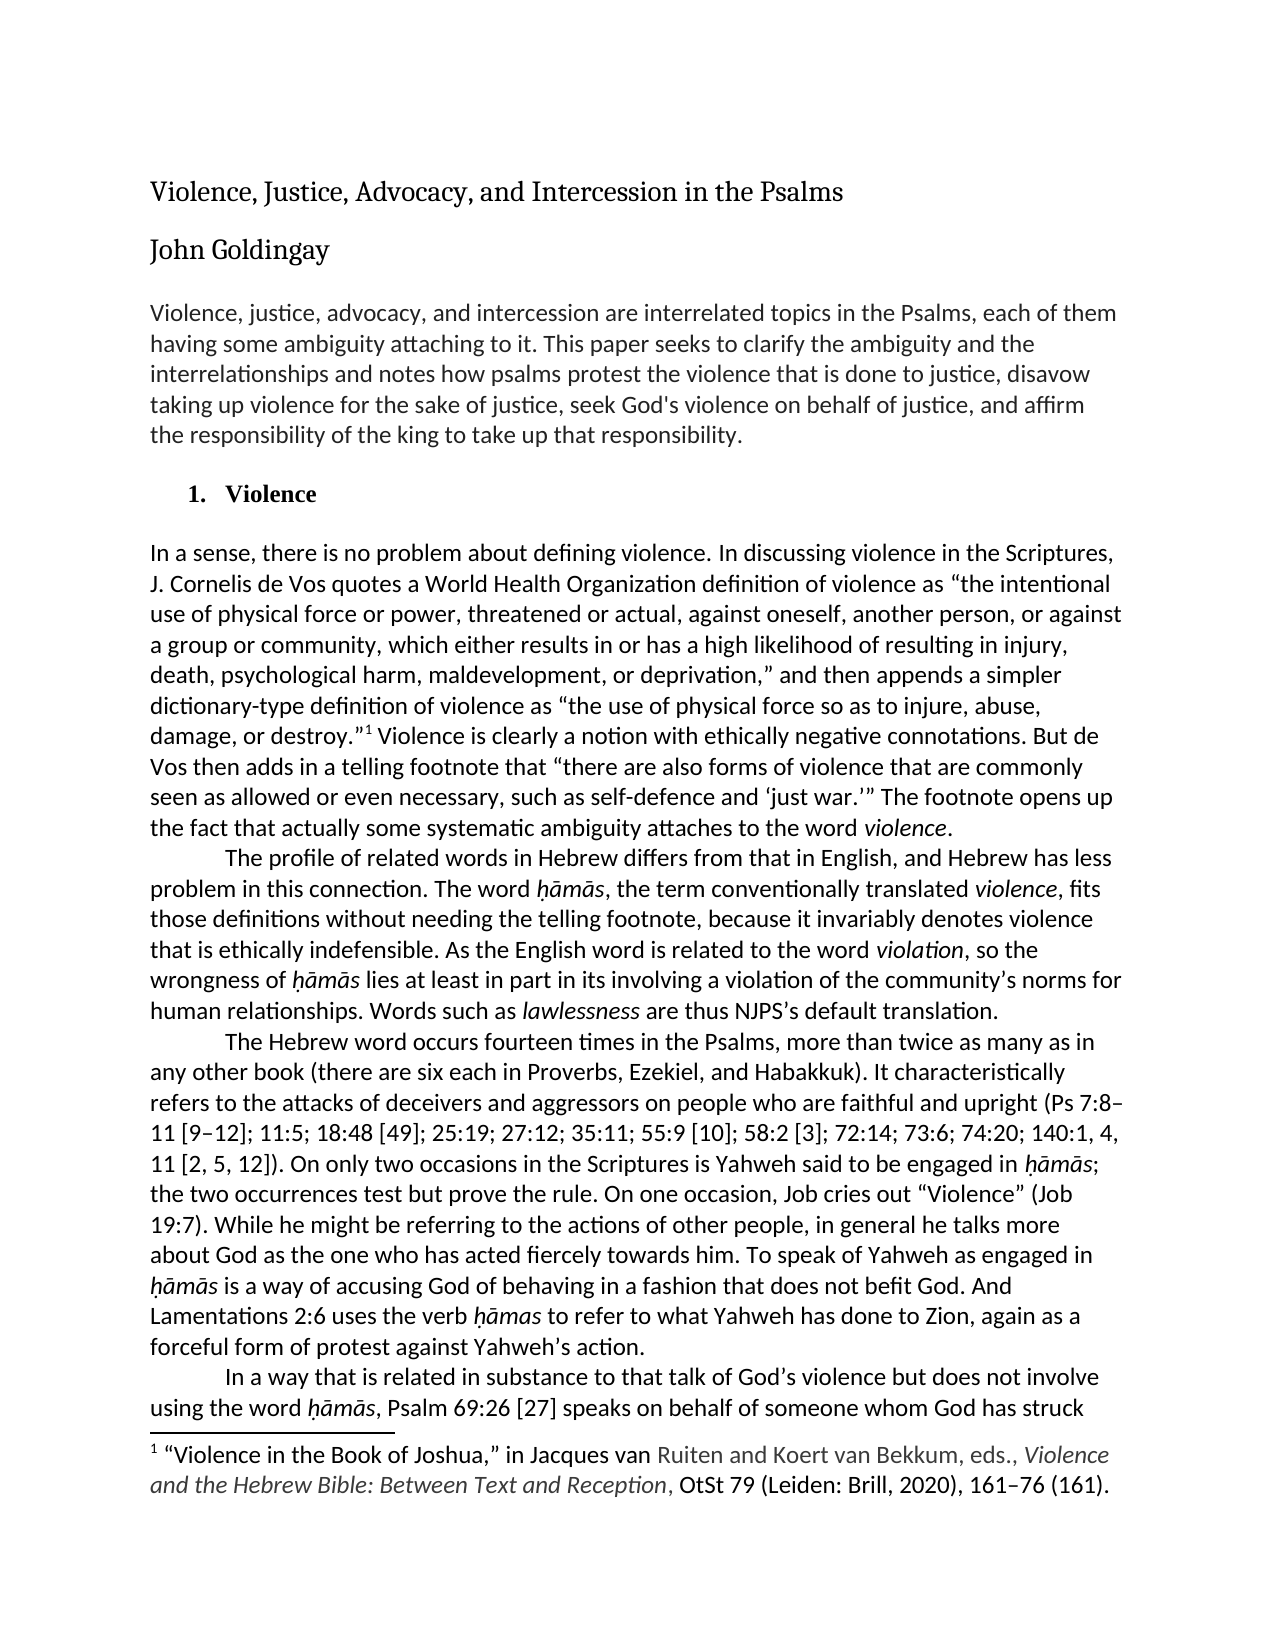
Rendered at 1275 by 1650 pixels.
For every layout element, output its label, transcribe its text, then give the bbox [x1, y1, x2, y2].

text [150, 1361, 1125, 1422]
text The profile of related words in Hebrew differs from that in English, and Hebrew has less problem in this connection. The word ḥāmās, the term conventionally translated violence, fits those definitions without needing the telling footnote, because it invariably denotes violence that is ethically indefensible. As the English word is related to the word violation, so the wrongness of ḥāmās lies at least in part in its involving a violation of the community’s norms for human relationships. Words such as lawlessness are thus NJPS’s default translation. [150, 842, 1125, 1026]
subtitle Violence, Justice, Advocacy, and Intercession in the Psalms [150, 175, 1125, 208]
subtitle Violence [187, 479, 1125, 508]
text The Hebrew word occurs fourteen times in the Psalms, more than twice as many as in any other book (there are six each in Proverbs, Ezekiel, and Habakkuk). It characteristically refers to the attacks of deceivers and aggressors on people who are faithful and upright (Ps 7:8–11 [9–12]; 11:5; 18:48 [49]; 25:19; 27:12; 35:11; 55:9 [10]; 58:2 [3]; 72:14; 73:6; 74:20; 140:1, 4, 11 [2, 5, 12]). On only two occasions in the Scriptures is Yahweh said to be engaged in ḥāmās; the two occurrences test but prove the rule. On one occasion, Job cries out “Violence” (Job 19:7). While he might be referring to the actions of other people, in general he talks more about God as the one who has acted fiercely towards him. To speak of Yahweh as engaged in ḥāmās is a way of accusing God of behaving in a fashion that does not befit God. And Lamentations 2:6 uses the verb ḥāmas to refer to what Yahweh has done to Zion, again as a forceful form of protest against Yahweh’s action. [150, 1026, 1125, 1361]
subtitle John Goldingay [150, 233, 1125, 267]
text Violence, justice, advocacy, and intercession are interrelated topics in the Psalms, each of them having some ambiguity attaching to it. This paper seeks to clarify the ambiguity and the interrelationships and notes how psalms protest the violence that is done to justice, disavow taking up violence for the sake of justice, seek God's violence on behalf of justice, and affirm the responsibility of the king to take up that responsibility. [150, 298, 1125, 450]
text In a sense, there is no problem about defining violence. In discussing violence in the Scriptures, J. Cornelis de Vos quotes a World Health Organization definition of violence as “the intentional use of physical force or power, threatened or actual, against oneself, another person, or against a group or community, which either results in or has a high likelihood of resulting in injury, death, psychological harm, maldevelopment, or deprivation,” and then appends a simpler dictionary-type definition of violence as “the use of physical force so as to injure, abuse, damage, or destroy.” Violence is clearly a notion with ethically negative connotations. But de Vos then adds in a telling footnote that “there are also forms of violence that are commonly seen as allowed or even necessary, such as self-defence and ‘just war.’” The footnote opens up the fact that actually some systematic ambiguity attaches to the word violence. [150, 537, 1125, 842]
